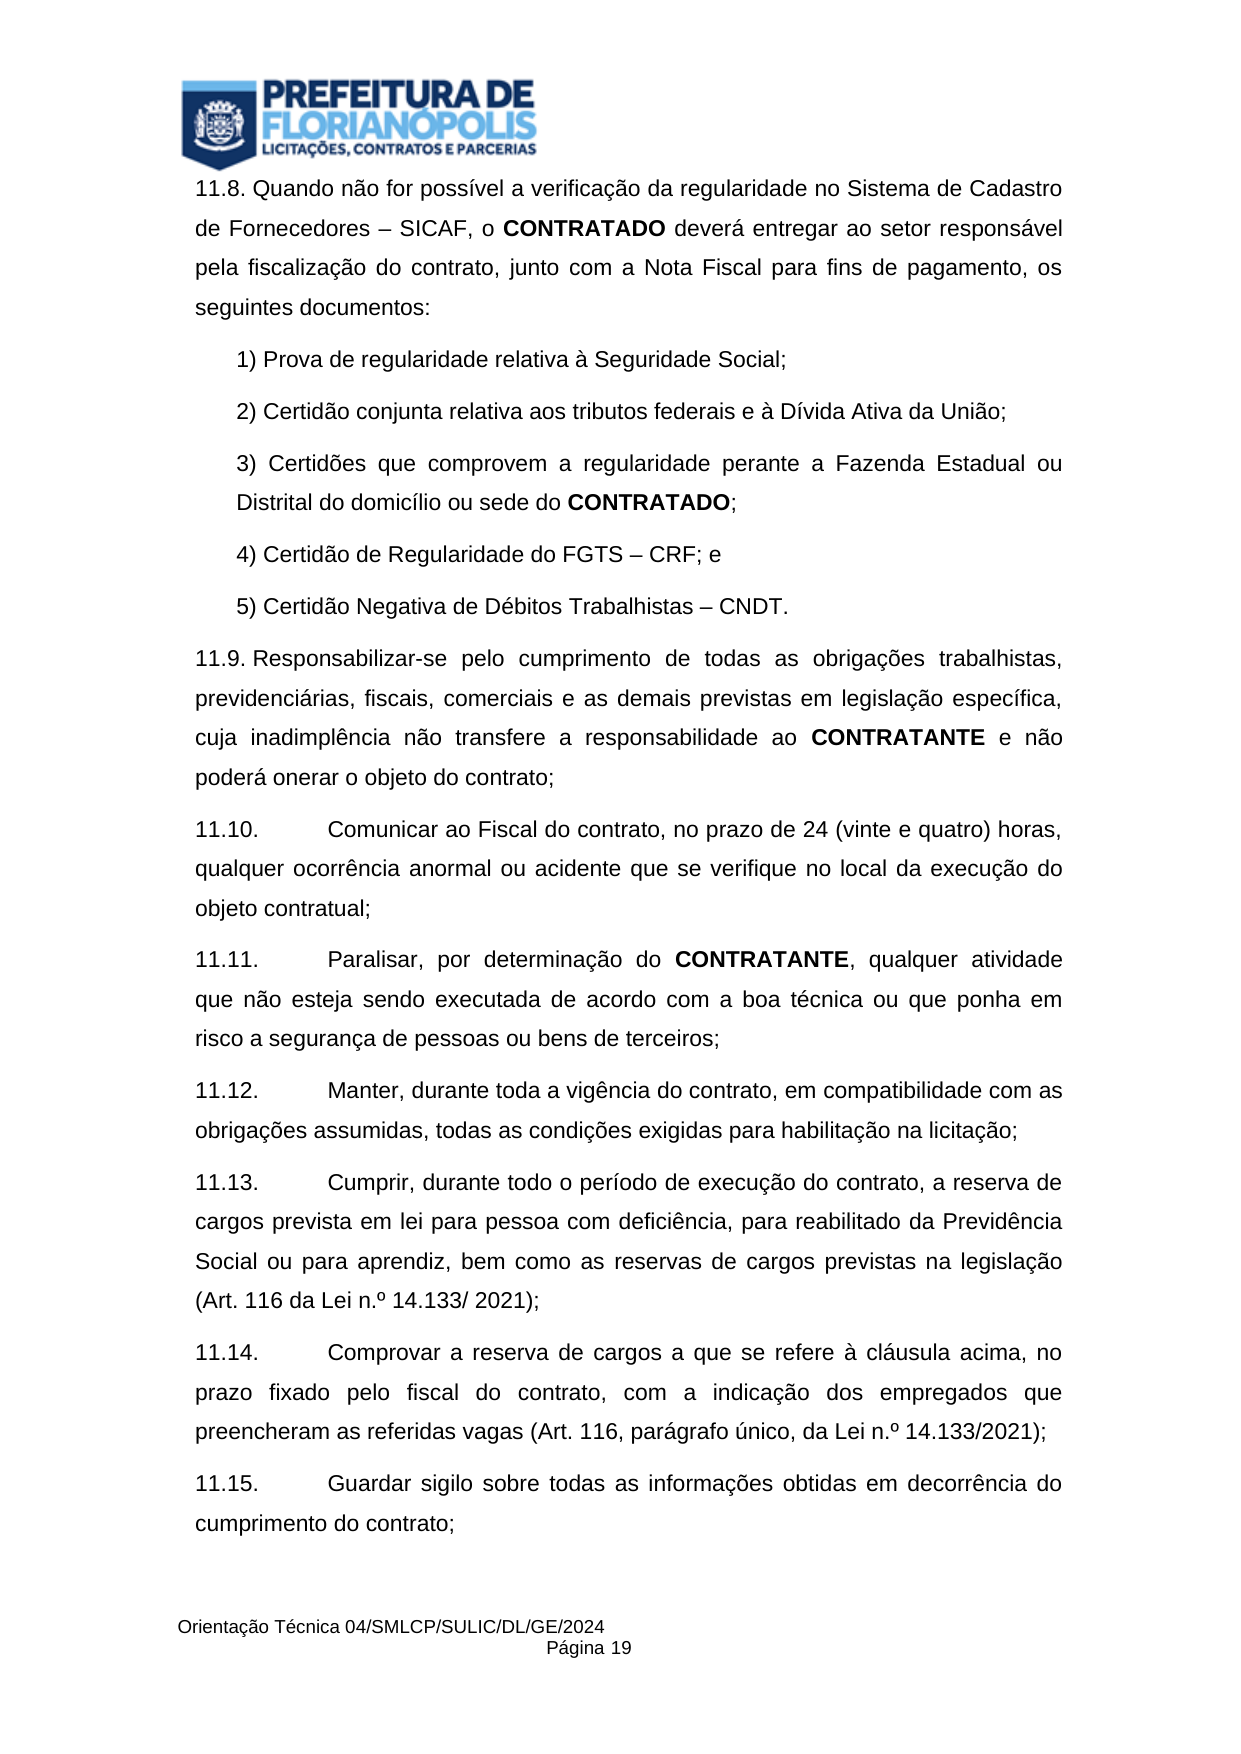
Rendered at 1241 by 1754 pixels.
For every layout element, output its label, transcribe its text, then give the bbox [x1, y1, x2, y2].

list Quando não for possível a verificação da regularidade no Sistema de Cadastro de Fornecedores – SICAF, o CONTRATADO deverá entregar ao setor responsável pela fiscalização do contrato, junto com a Nota Fiscal para fins de pagamento, os seguintes documentos: [195, 175, 1063, 320]
text 2) Certidão conjunta relativa aos tributos federais e à Dívida Ativa da União; [236, 398, 1063, 424]
list Responsabilizar-se pelo cumprimento de todas as obrigações trabalhistas, previdenciárias, fiscais, comerciais e as demais previstas em legislação específica, cuja inadimplência não transfere a responsabilidade ao CONTRATANTE e não poderá onerar o objeto do contrato; [195, 645, 1063, 790]
text 4) Certidão de Regularidade do FGTS – CRF; e [236, 541, 1063, 567]
picture [177, 73, 543, 176]
text 1) Prova de regularidade relativa à Seguridade Social; [236, 346, 1063, 372]
text 3) Certidões que comprovem a regularidade perante a Fazenda Estadual ou Distrital do domicílio ou sede do CONTRATADO; [236, 450, 1063, 516]
list Comprovar a reserva de cargos a que se refere à cláusula acima, no prazo fixado pelo fiscal do contrato, com a indicação dos empregados que preencheram as referidas vagas (Art. 116, parágrafo único, da Lei n.º 14.133/2021); [195, 1339, 1063, 1444]
text 5) Certidão Negativa de Débitos Trabalhistas – CNDT. [236, 593, 1063, 619]
list Paralisar, por determinação do CONTRATANTE, qualquer atividade que não esteja sendo executada de acordo com a boa técnica ou que ponha em risco a segurança de pessoas ou bens de terceiros; [195, 946, 1063, 1052]
list Comunicar ao Fiscal do contrato, no prazo de 24 (vinte e quatro) horas, qualquer ocorrência anormal ou acidente que se verifique no local da execução do objeto contratual; [195, 816, 1063, 921]
list Manter, durante toda a vigência do contrato, em compatibilidade com as obrigações assumidas, todas as condições exigidas para habilitação na licitação; [195, 1077, 1063, 1143]
list Guardar sigilo sobre todas as informações obtidas em decorrência do cumprimento do contrato; [195, 1470, 1063, 1536]
list Cumprir, durante todo o período de execução do contrato, a reserva de cargos prevista em lei para pessoa com deficiência, para reabilitado da Previdência Social ou para aprendiz, bem como as reservas de cargos previstas na legislação (Art. 116 da Lei n.º 14.133/ 2021); [195, 1169, 1063, 1314]
